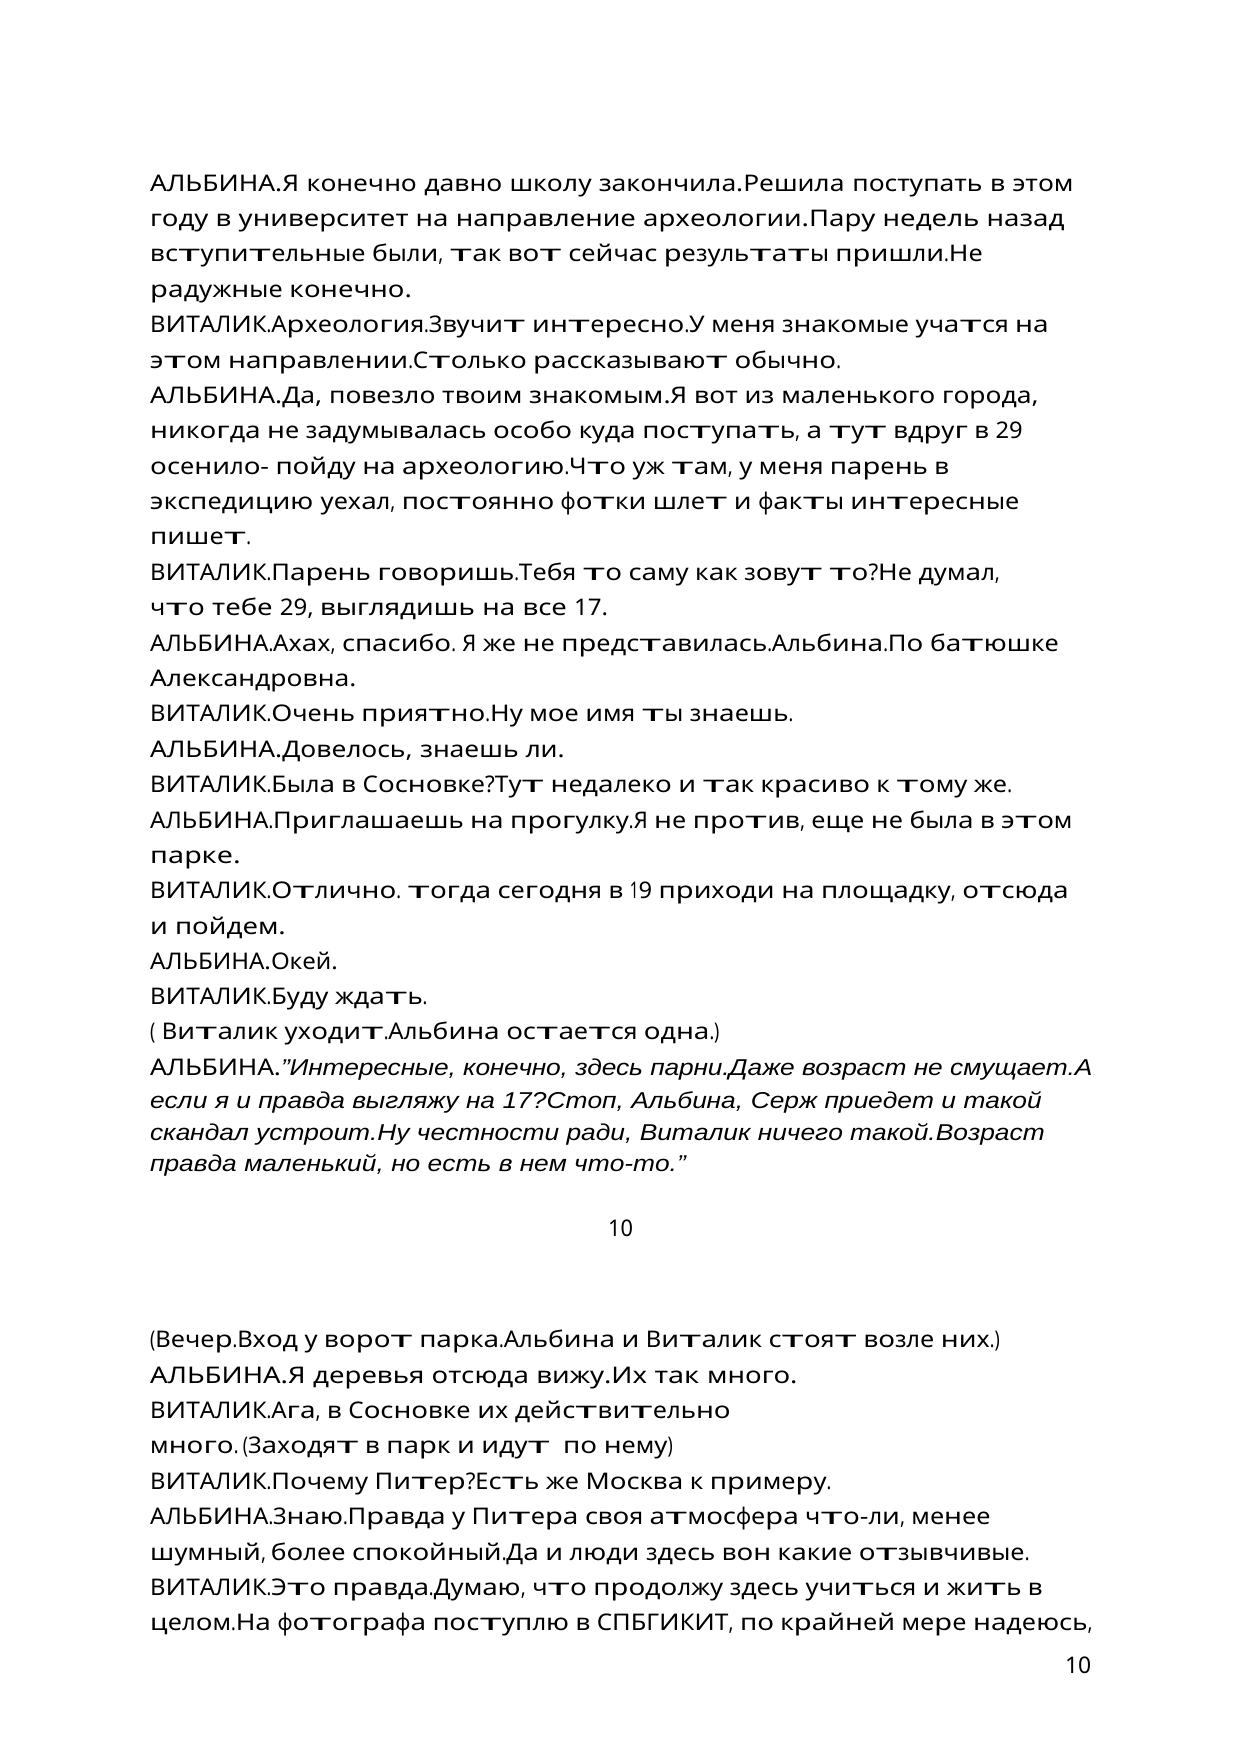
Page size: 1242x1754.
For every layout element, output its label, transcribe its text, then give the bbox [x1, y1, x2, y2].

text АЛЬБИНА.Да, повезло твоим знакомым.Я вот из маленького города, никогда не задумывалась особо куда поступать, а тут вдруг в 29 осенило- пойду на археологию.Что уж там, у меня парень в экспедицию уехал, постоянно фотки шлет и факты интересные пишет. [150, 379, 1063, 552]
text (Вечер.Вход у ворот парка.Альбина и Виталик стоят возле них.) АЛЬБИНА.Я деревья отсюда вижу.Их так много. [150, 1323, 1092, 1390]
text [150, 1571, 1092, 1638]
text АЛЬБИНА.Окей. [150, 945, 1102, 976]
text ВИТАЛИК.Отлично. тогда сегодня в 19 приходи на площадку, отсюда и пойдем. [150, 874, 1092, 941]
text ВИТАЛИК.Парень говоришь.Тебя то саму как зовут то?Не думал, что тебе 29, выглядишь на все 17. [150, 556, 1039, 622]
text ВИТАЛИК.Буду ждать. [150, 980, 1102, 1011]
text 10 [179, 1212, 1061, 1243]
text АЛЬБИНА.Я конечно давно школу закончила.Решила поступать в этом году в университет на направление археологии.Пару недель назад вступительные были, так вот сейчас результаты пришли.Не радужные конечно. [150, 167, 1077, 304]
text ВИТАЛИК.Почему Питер?Есть же Москва к примеру. АЛЬБИНА.Знаю.Правда у Питера своя атмосфера что-ли, менее шумный, более спокойный.Да и люди здесь вон какие отзывчивые. [150, 1465, 1088, 1567]
text ВИТАЛИК.Археология.Звучит интересно.У меня знакомые учатся на этом направлении.Столько рассказывают обычно. [150, 308, 1092, 375]
text ВИТАЛИК.Очень приятно.Ну мое имя ты знаешь. АЛЬБИНА.Довелось, знаешь ли. [150, 697, 997, 764]
text ( Виталик уходит.Альбина остается одна.) [150, 1014, 1102, 1046]
text ВИТАЛИК.Была в Сосновке?Тут недалеко и так красиво к тому же. АЛЬБИНА.Приглашаешь на прогулку.Я не против, еще не была в этом парке. [150, 768, 1092, 870]
text АЛЬБИНА.”Интересные, конечно, здесь парни.Даже возраст не смущает.А если я и правда выгляжу на 17?Стоп, Альбина, Серж приедет и такой скандал устроит.Ну честности ради, Виталик ничего такой.Возраст правда маленький, но есть в нем что-то.” [150, 1051, 1092, 1177]
text ВИТАЛИК.Ага, в Сосновке их действительно много. (Заходят в парк и идут по нему) [150, 1394, 796, 1461]
text АЛЬБИНА.Ахах, спасибо. Я же не представилась.Альбина.По батюшке Александровна. [150, 627, 1092, 693]
